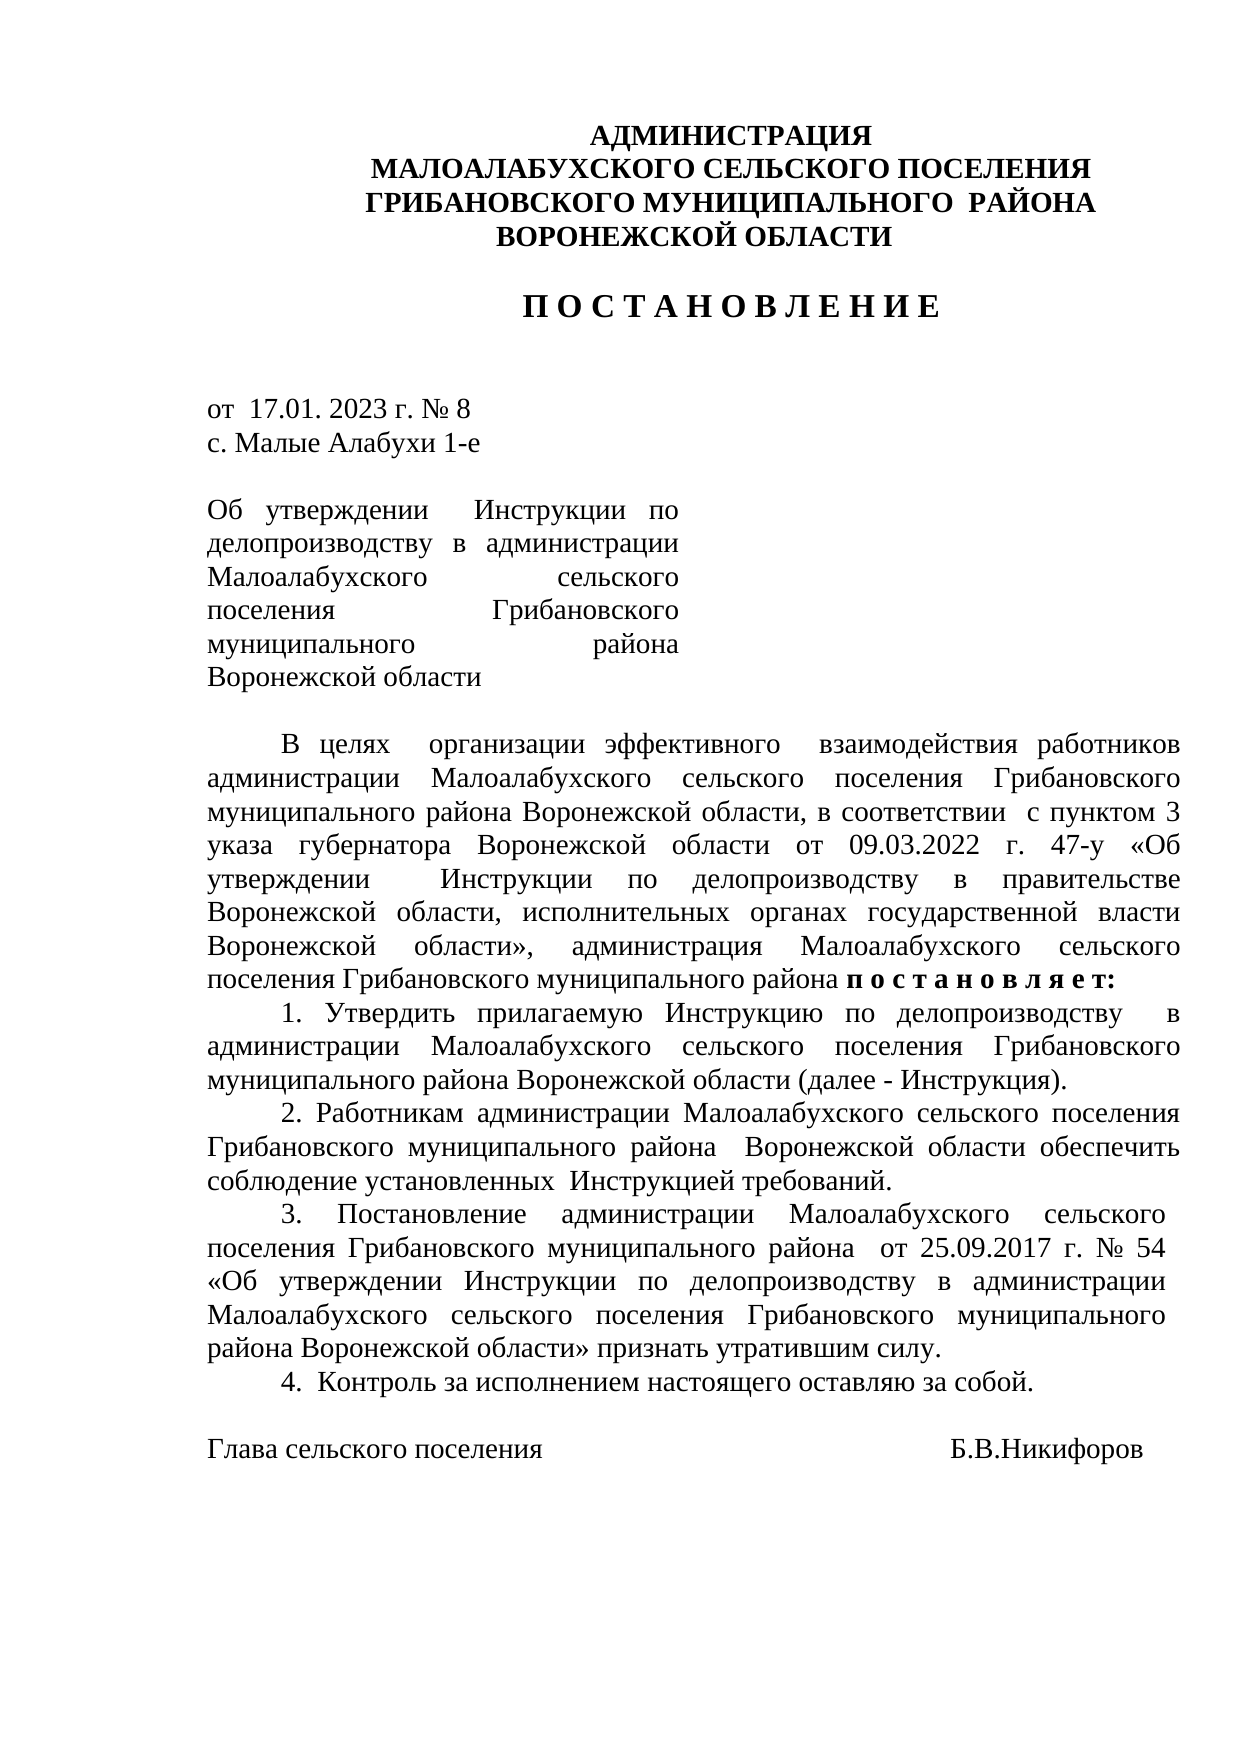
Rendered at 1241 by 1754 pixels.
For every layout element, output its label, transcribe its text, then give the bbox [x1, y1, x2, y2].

text МАЛОАЛАБУХСКОГО СЕЛЬСКОГО ПОСЕЛЕНИЯ [207, 152, 1181, 185]
text от 17.01. 2023 г. № 8 [207, 391, 1181, 425]
text Глава сельского поселения Б.В.Никифоров [207, 1431, 1181, 1464]
text Об утверждении Инструкции по делопроизводству в администрации Малоалабухского сельского поселения Грибановского муниципального района Воронежской области [207, 492, 679, 693]
text АДМИНИСТРАЦИЯ [207, 118, 1181, 152]
text П О С Т А Н О В Л Е Н И Е [207, 286, 1181, 324]
text ГРИБАНОВСКОГО МУНИЦИПАЛЬНОГО РАЙОНА ВОРОНЕЖСКОЙ ОБЛАСТИ [207, 185, 1181, 252]
text В целях организации эффективного взаимодействия работников администрации Малоалабухского сельского поселения Грибановского муниципального района Воронежской области, в соответствии с пунктом 3 указа губернатора Воронежской области от 09.03.2022 г. 47-у «Об утверждении Инструкции по делопроизводству в правительстве Воронежской области, исполнительных органах государственной власти Воронежской области», администрация Малоалабухского сельского поселения Грибановского муниципального района п о с т а н о в л я е т: [207, 727, 1181, 995]
text 3. Постановление администрации Малоалабухского сельского поселения Грибановского муниципального района от 25.09.2017 г. № 54 «Об утверждении Инструкции по делопроизводству в администрации Малоалабухского сельского поселения Грибановского муниципального района Воронежской области» признать утратившим силу. [207, 1196, 1167, 1364]
text 1. Утвердить прилагаемую Инструкцию по делопроизводству в администрации Малоалабухского сельского поселения Грибановского муниципального района Воронежской области (далее - Инструкция). [207, 995, 1181, 1096]
text с. Малые Алабухи 1-е [207, 425, 1181, 458]
text 2. Работникам администрации Малоалабухского сельского поселения Грибановского муниципального района Воронежской области обеспечить соблюдение установленных Инструкцией требований. [207, 1096, 1181, 1196]
text 4. Контроль за исполнением настоящего оставляю за собой. [207, 1364, 1181, 1397]
